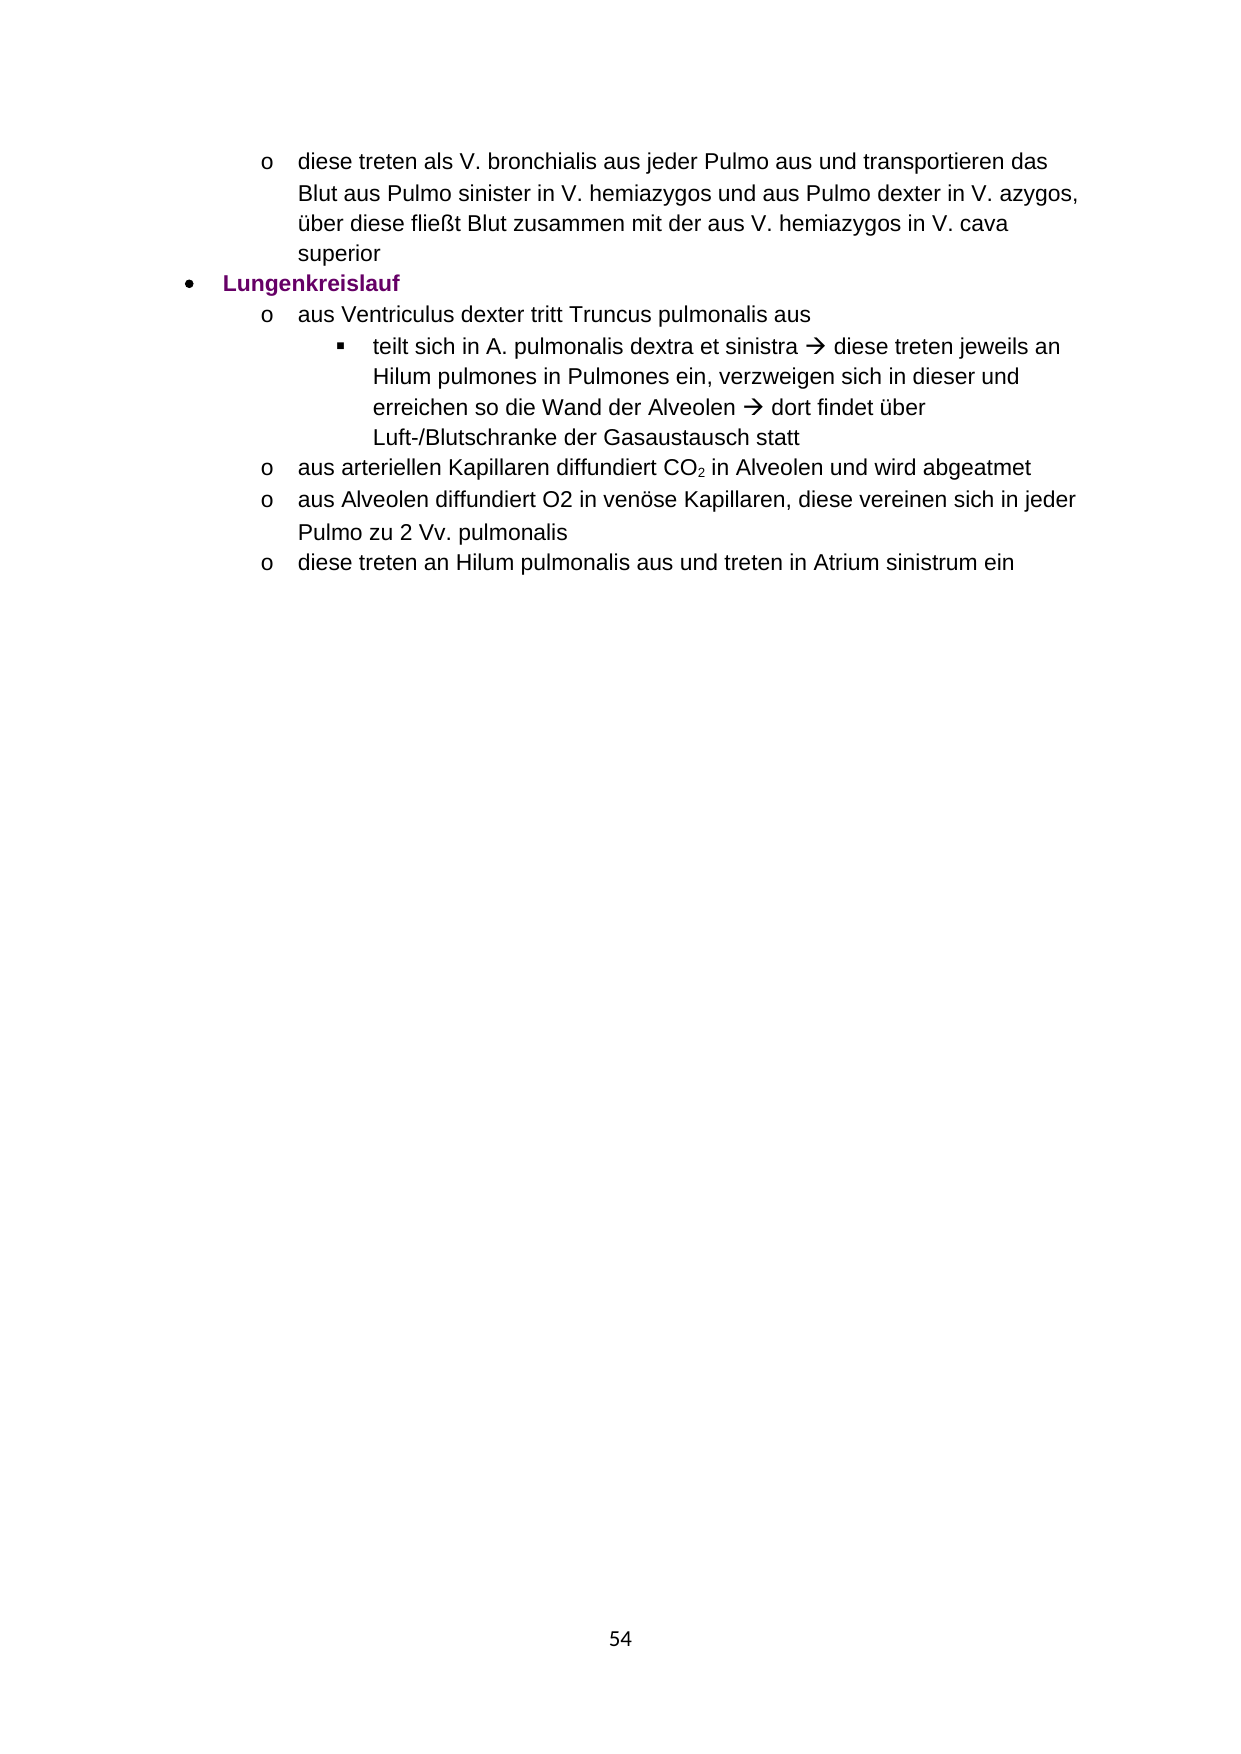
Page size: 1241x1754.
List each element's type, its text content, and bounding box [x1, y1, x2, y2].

list aus Ventriculus dexter tritt Truncus pulmonalis aus [260, 301, 1093, 329]
list teilt sich in A. pulmonalis dextra et sinistra diese treten jeweils an Hilum pulmones in Pulmones ein, verzweigen sich in dieser und erreichen so die Wand der Alveolen dort findet über Luft-/Blutschranke der Gasaustausch statt [335, 333, 1093, 450]
list diese treten an Hilum pulmonalis aus und treten in Atrium sinistrum ein [260, 549, 1093, 577]
list Lungenkreislauf [185, 270, 1093, 297]
list aus arteriellen Kapillaren diffundiert CO2 in Alveolen und wird abgeatmet [260, 454, 1093, 482]
list aus Alveolen diffundiert O2 in venöse Kapillaren, diese vereinen sich in jeder Pulmo zu 2 Vv. pulmonalis [260, 486, 1093, 545]
list diese treten als V. bronchialis aus jeder Pulmo aus und transportieren das Blut aus Pulmo sinister in V. hemiazygos und aus Pulmo dexter in V. azygos, über diese fließt Blut zusammen mit der aus V. hemiazygos in V. cava superior [260, 148, 1093, 267]
